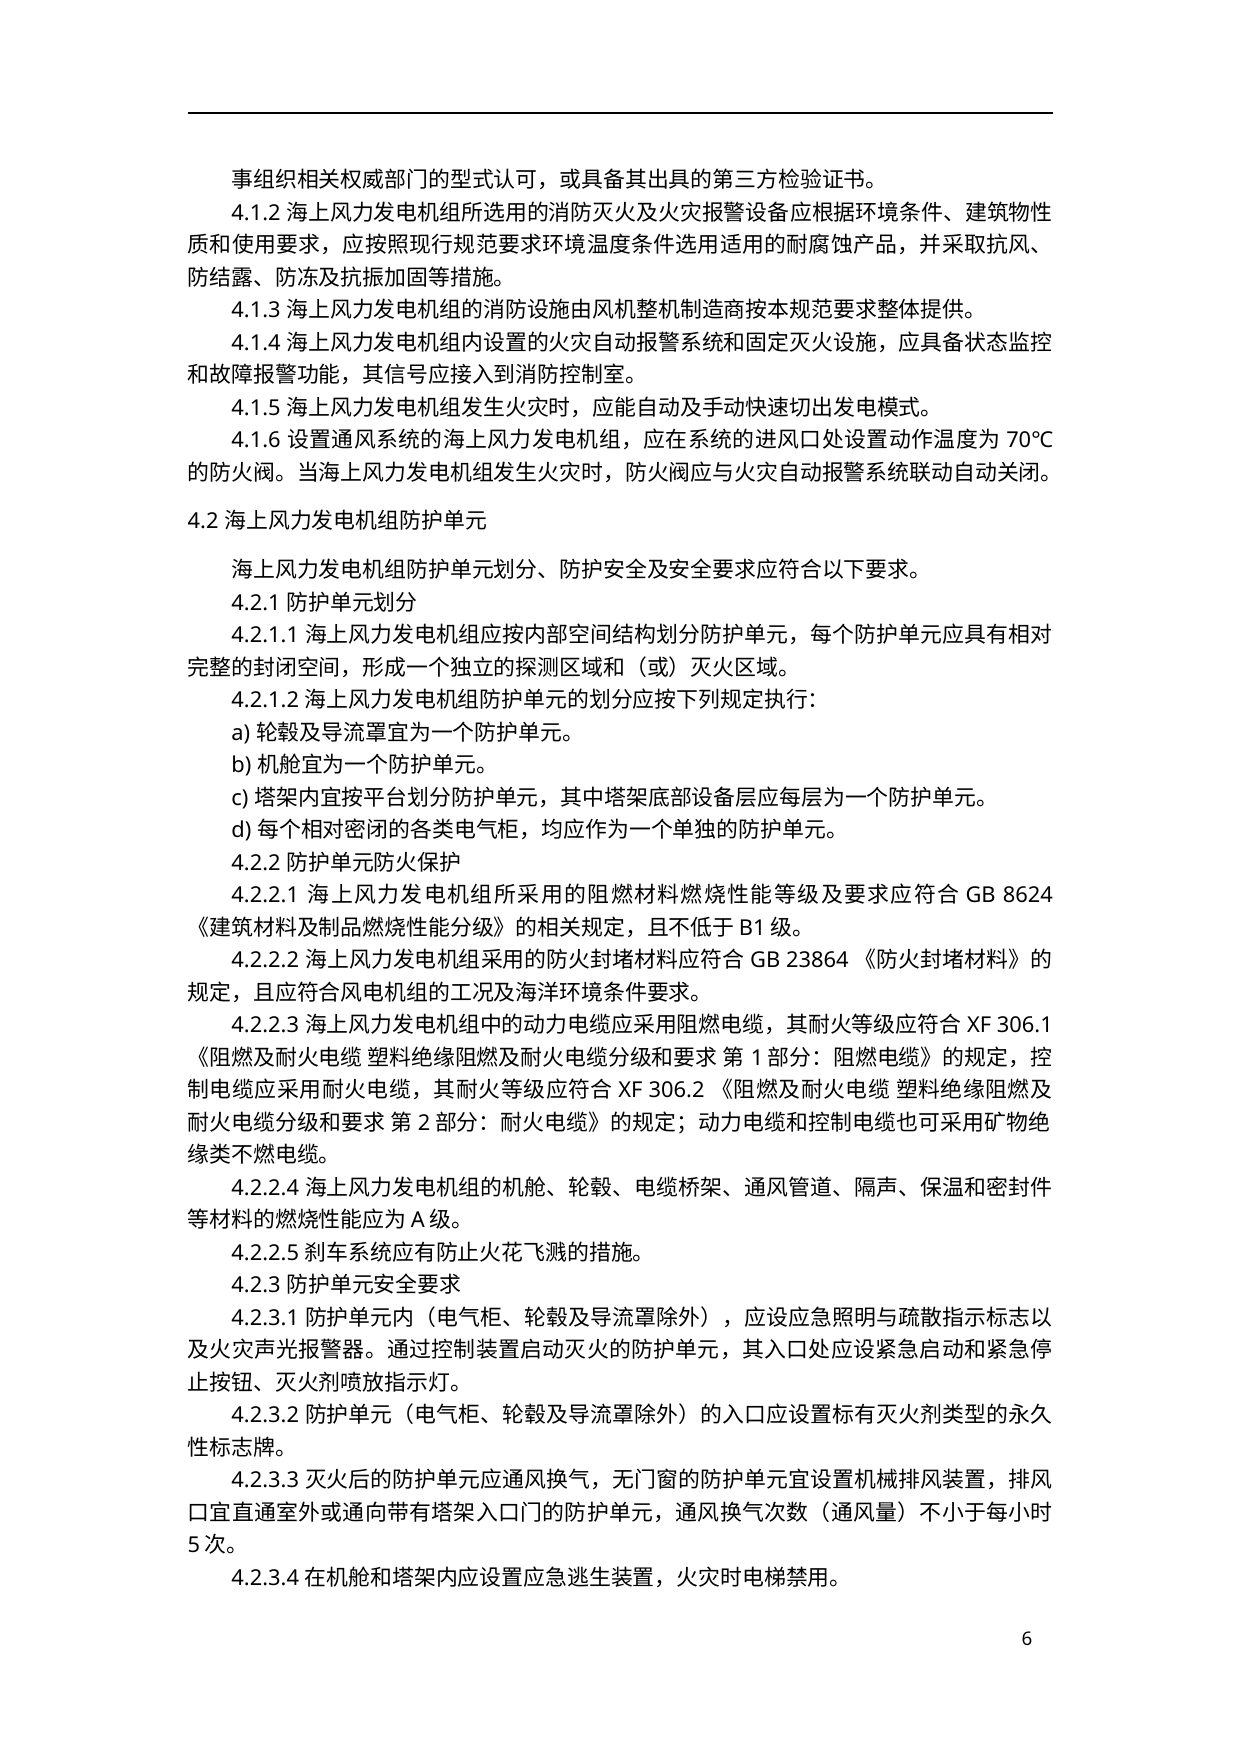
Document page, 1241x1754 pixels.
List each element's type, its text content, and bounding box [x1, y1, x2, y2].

text a) 轮毂及导流罩宜为一个防护单元。 [187, 714, 1053, 747]
text 4.1.6 设置通风系统的海上风力发电机组，应在系统的进风口处设置动作温度为70℃的防火阀。当海上风力发电机组发生火灾时，防火阀应与火灾自动报警系统联动自动关闭。 [187, 422, 1053, 487]
text d) 每个相对密闭的各类电气柜，均应作为一个单独的防护单元。 [187, 812, 1053, 844]
text 4.2.1.1 海上风力发电机组应按内部空间结构划分防护单元，每个防护单元应具有相对完整的封闭空间，形成一个独立的探测区域和（或）灭火区域。 [187, 617, 1053, 682]
text 4.1.3 海上风力发电机组的消防设施由风机整机制造商按本规范要求整体提供。 [187, 292, 1053, 324]
text c) 塔架内宜按平台划分防护单元，其中塔架底部设备层应每层为一个防护单元。 [187, 779, 1053, 812]
text 4.2.1 防护单元划分 [187, 584, 1053, 617]
text 4.2.3.4 在机舱和塔架内应设置应急逃生装置，火灾时电梯禁用。 [187, 1559, 1053, 1592]
text 4.2.2.3 海上风力发电机组中的动力电缆应采用阻燃电缆，其耐火等级应符合XF 306.1 《阻燃及耐火电缆 塑料绝缘阻燃及耐火电缆分级和要求 第1部分：阻燃电缆》的规定，控制电缆应采用耐火电缆，其耐火等级应符合XF 306.2 《阻燃及耐火电缆 塑料绝缘阻燃及耐火电缆分级和要求 第2部分：耐火电缆》的规定；动力电缆和控制电缆也可采用矿物绝缘类不燃电缆。 [187, 1007, 1053, 1169]
text 4.2.3.3 灭火后的防护单元应通风换气，无门窗的防护单元宜设置机械排风装置，排风口宜直通室外或通向带有塔架入口门的防护单元，通风换气次数（通风量）不小于每小时5次。 [187, 1462, 1053, 1559]
text 4.2.2.1 海上风力发电机组所采用的阻燃材料燃烧性能等级及要求应符合GB 8624 《建筑材料及制品燃烧性能分级》的相关规定，且不低于B1级。 [187, 877, 1053, 942]
text 4.2.2.5 刹车系统应有防止火花飞溅的措施。 [187, 1234, 1053, 1267]
text 海上风力发电机组防护单元划分、防护安全及安全要求应符合以下要求。 [187, 552, 1053, 584]
text 4.2.3 防护单元安全要求 [187, 1267, 1053, 1299]
text 4.2.2.4 海上风力发电机组的机舱、轮毂、电缆桥架、通风管道、隔声、保温和密封件等材料的燃烧性能应为A级。 [187, 1169, 1053, 1234]
text 事组织相关权威部门的型式认可，或具备其出具的第三方检验证书。 [187, 162, 1053, 194]
text 4.2.2 防护单元防火保护 [187, 844, 1053, 877]
text 4.2.2.2 海上风力发电机组采用的防火封堵材料应符合GB 23864 《防火封堵材料》的规定，且应符合风电机组的工况及海洋环境条件要求。 [187, 942, 1053, 1007]
text 4.2.3.2 防护单元（电气柜、轮毂及导流罩除外）的入口应设置标有灭火剂类型的永久性标志牌。 [187, 1397, 1053, 1462]
text 4.1.5 海上风力发电机组发生火灾时，应能自动及手动快速切出发电模式。 [187, 389, 1053, 422]
text 4.1.2 海上风力发电机组所选用的消防灭火及火灾报警设备应根据环境条件、建筑物性质和使用要求，应按照现行规范要求环境温度条件选用适用的耐腐蚀产品，并采取抗风、防结露、防冻及抗振加固等措施。 [187, 194, 1053, 292]
text 4.2.3.1 防护单元内（电气柜、轮毂及导流罩除外），应设应急照明与疏散指示标志以及火灾声光报警器。通过控制装置启动灭火的防护单元，其入口处应设紧急启动和紧急停止按钮、灭火剂喷放指示灯。 [187, 1299, 1053, 1397]
text 4.2 海上风力发电机组防护单元 [187, 503, 1053, 536]
text 4.2.1.2 海上风力发电机组防护单元的划分应按下列规定执行： [187, 682, 1053, 714]
text b) 机舱宜为一个防护单元。 [187, 747, 1053, 779]
text 4.1.4 海上风力发电机组内设置的火灾自动报警系统和固定灭火设施，应具备状态监控和故障报警功能，其信号应接入到消防控制室。 [187, 324, 1053, 389]
